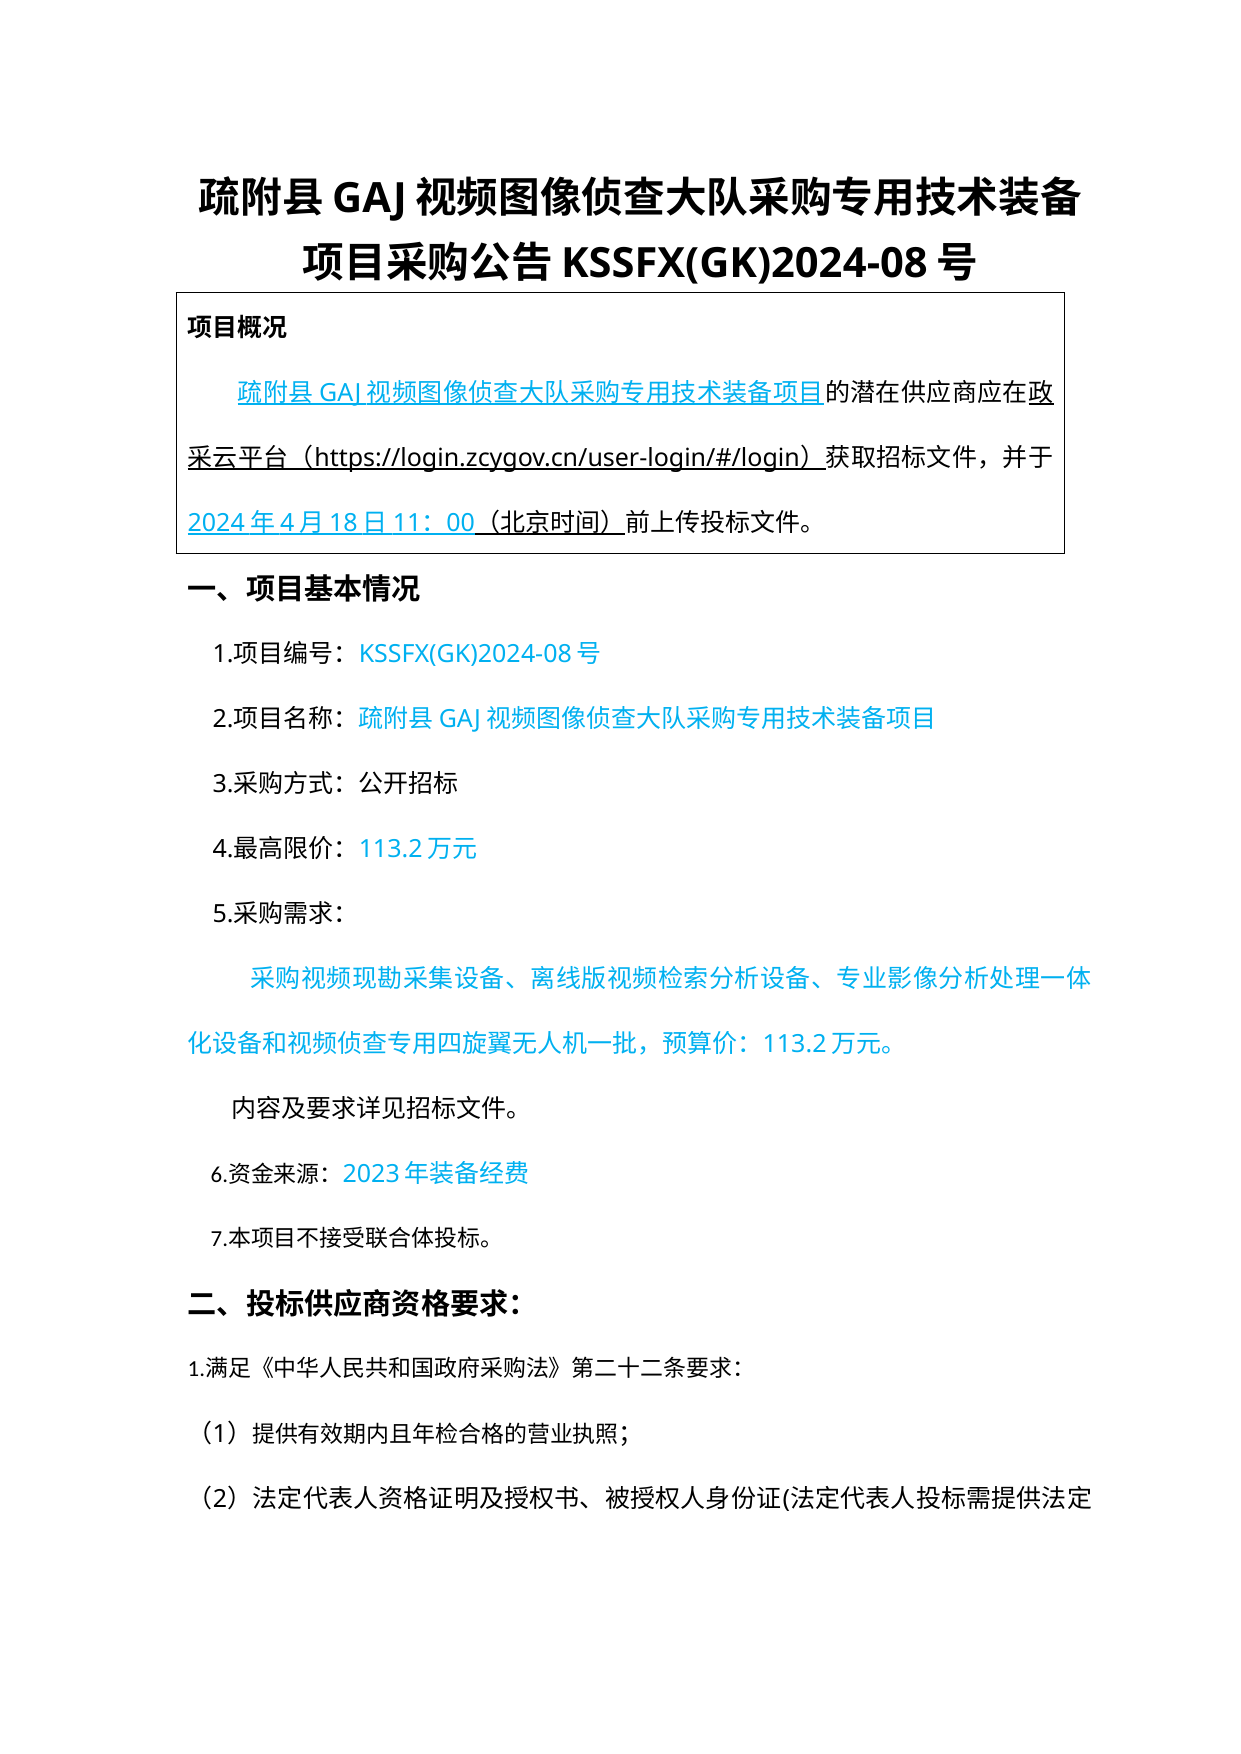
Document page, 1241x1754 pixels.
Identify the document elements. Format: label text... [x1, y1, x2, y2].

text 2.项目名称：疏附县GAJ视频图像侦查大队采购专用技术装备项目 [187, 684, 1093, 749]
table_header 项目概况 疏附县GAJ视频图像侦查大队采购专用技术装备项目的潜在供应商应在政采云平台（https://login.zcygov.cn/user-login/#/login）获取招标文件，并于2024年4月18日11：00（北京时间）前上传投标文件。 [177, 293, 1064, 553]
text （1）提供有效期内且年检合格的营业执照； [187, 1399, 1093, 1464]
text 6.资金来源：2023年装备经费 [187, 1139, 1093, 1204]
text 内容及要求详见招标文件。 [187, 1074, 1093, 1139]
text 4.最高限价：113.2万元 [187, 814, 1093, 879]
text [187, 1464, 1093, 1529]
text 一、项目基本情况 [187, 554, 1093, 619]
list 采购视频现勘采集设备、离线版视频检索分析设备、专业影像分析处理一体化设备和视频侦查专用四旋翼无人机一批，预算价：113.2万元。 [187, 944, 1093, 1074]
text 二、投标供应商资格要求： [187, 1269, 1093, 1334]
text 1.项目编号：KSSFX(GK)2024-08号 [187, 619, 1093, 684]
text 7.本项目不接受联合体投标。 [187, 1204, 1093, 1269]
text 1.满足《中华人民共和国政府采购法》第二十二条要求： [187, 1334, 1093, 1399]
text 疏附县GAJ视频图像侦查大队采购专用技术装备项目采购公告KSSFX(GK)2024-08号 [187, 162, 1093, 292]
text 5.采购需求： [187, 879, 1093, 944]
text 3.采购方式：公开招标 [187, 749, 1093, 814]
